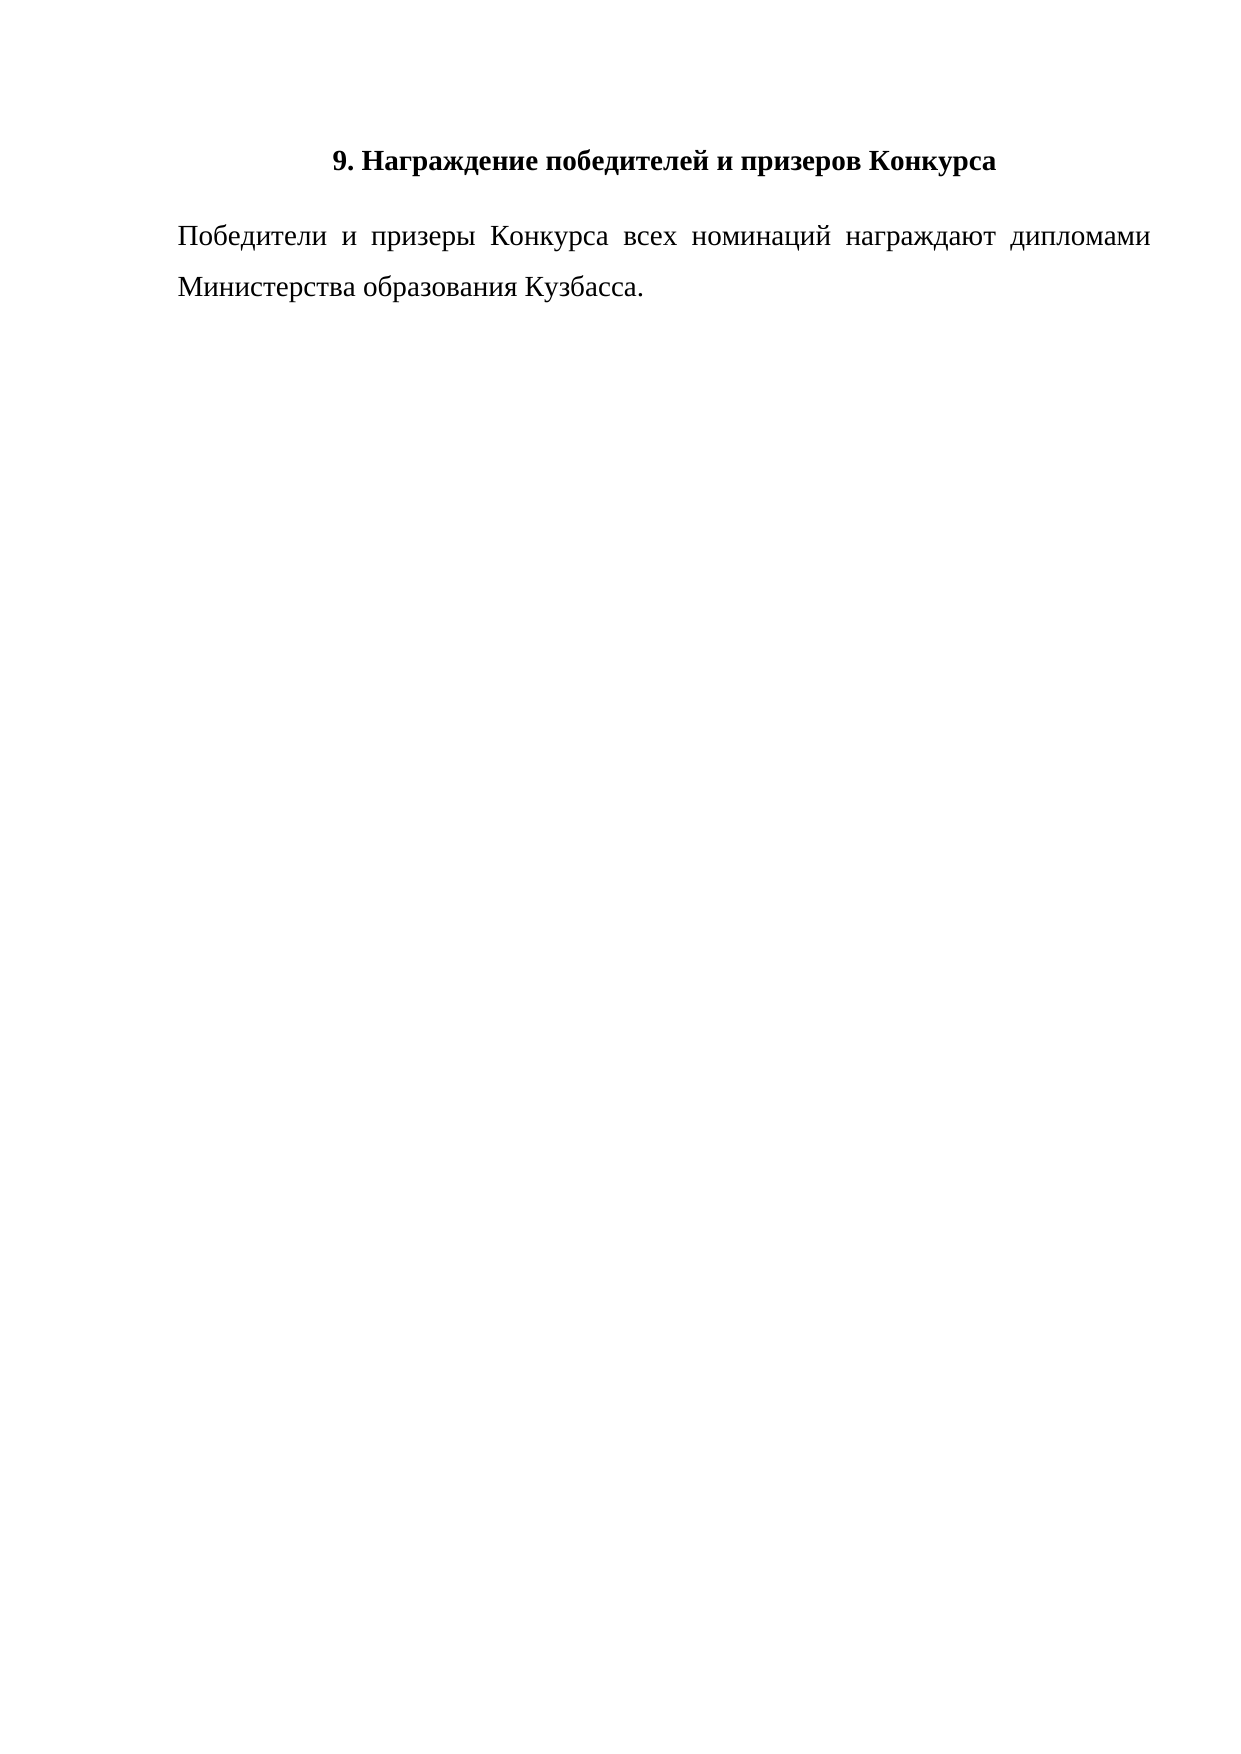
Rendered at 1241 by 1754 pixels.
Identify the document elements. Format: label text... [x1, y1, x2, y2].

text 9. Награждение победителей и призеров Конкурса [177, 143, 1152, 177]
text Победители и призеры Конкурса всех номинаций награждают дипломами Министерства образования Кузбасса. [177, 218, 1152, 302]
